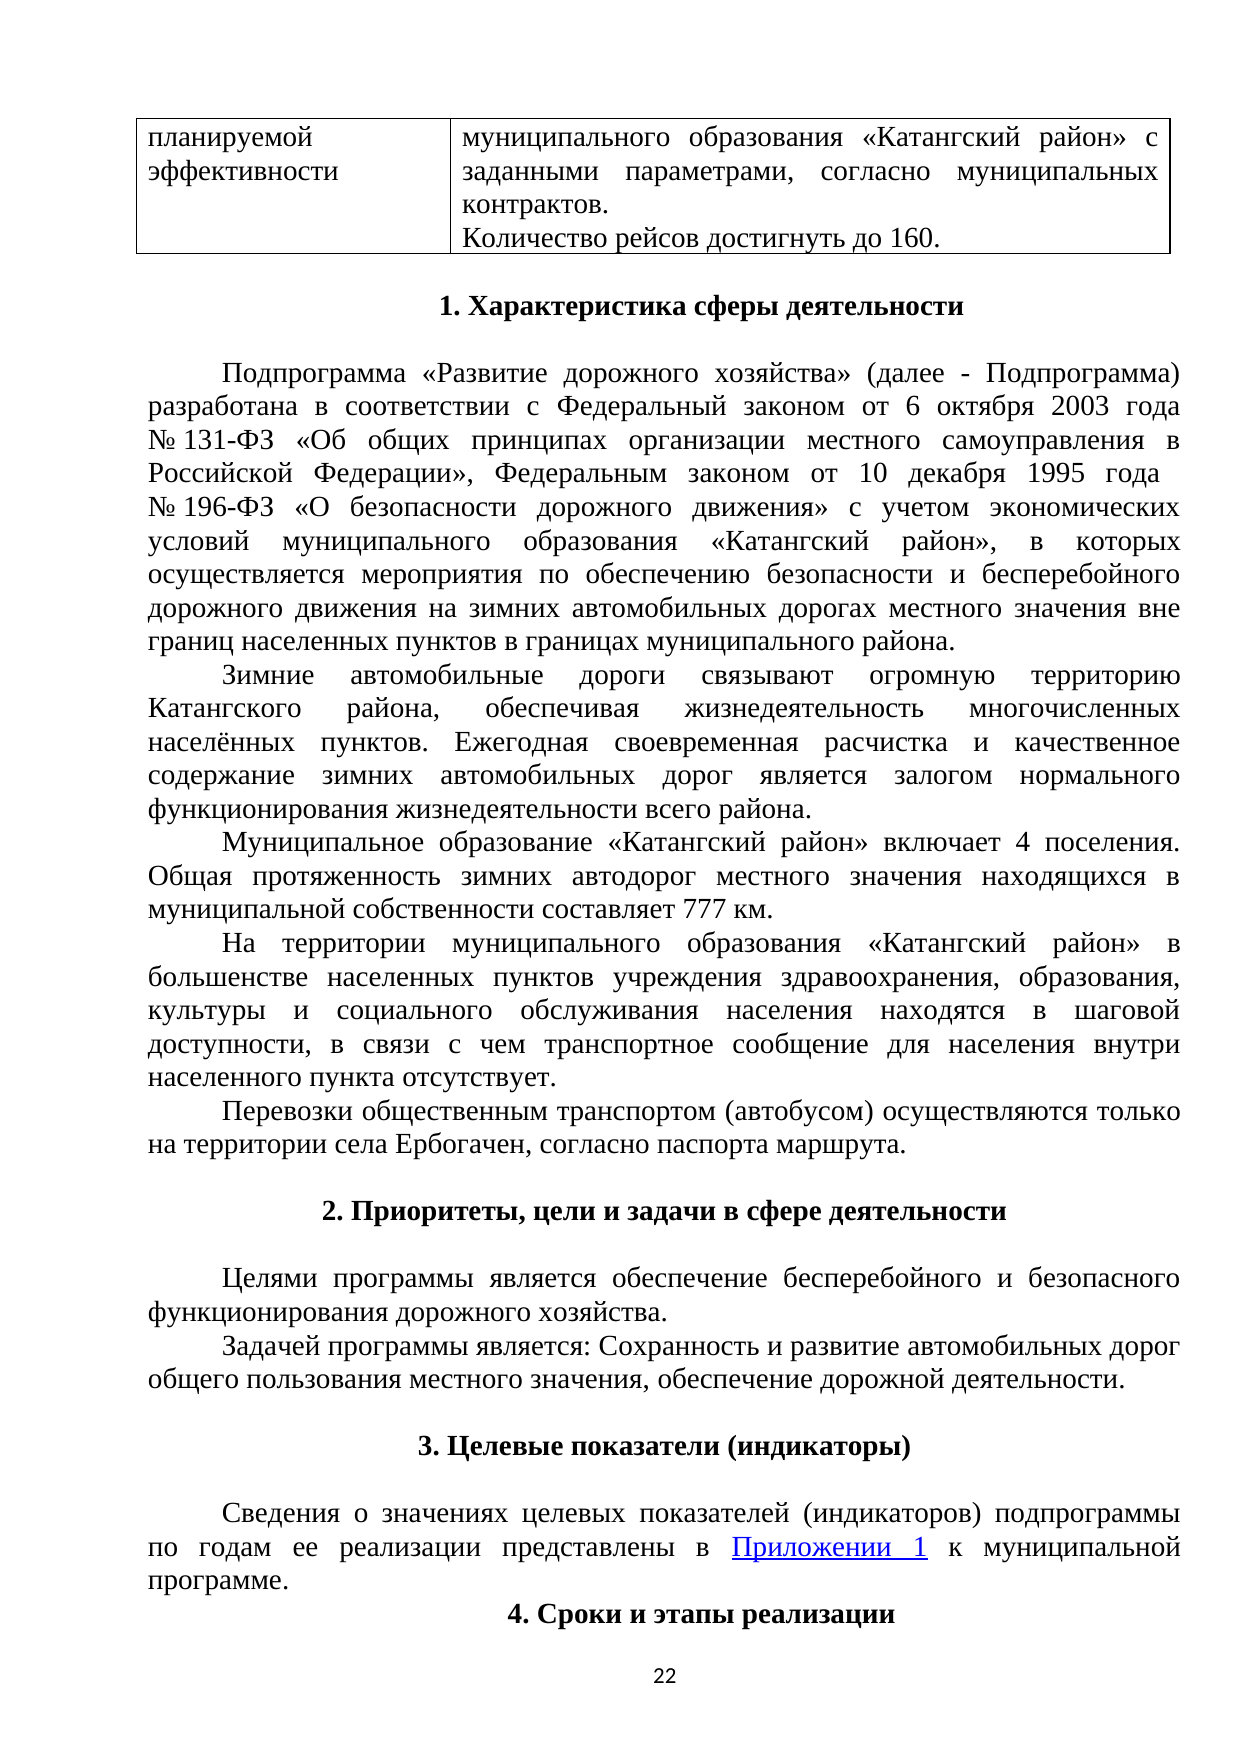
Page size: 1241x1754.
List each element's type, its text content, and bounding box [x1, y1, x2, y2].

text Муниципальное образование «Катангский район» включает 4 поселения. Общая протяженность зимних автодорог местного значения находящихся в муниципальной собственности составляет 777 км. [148, 824, 1181, 925]
text Зимние автомобильные дороги связывают огромную территорию Катангского района, обеспечивая жизнедеятельность многочисленных населённых пунктов. Ежегодная своевременная расчистка и качественное содержание зимних автомобильных дорог является залогом нормального функционирования жизнедеятельности всего района. [148, 657, 1181, 824]
text Целями программы является обеспечение бесперебойного и безопасного функционирования дорожного хозяйства. [148, 1261, 1181, 1328]
text Сведения о значениях целевых показателей (индикаторов) подпрограммы по годам ее реализации представлены в Приложении 1 к муниципальной программе. [148, 1495, 1181, 1596]
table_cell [451, 119, 1169, 253]
text Перевозки общественным транспортом (автобусом) осуществляются только на территории села Ербогачен, согласно паспорта маршрута. [148, 1093, 1181, 1160]
text 4. Сроки и этапы реализации [148, 1596, 1181, 1629]
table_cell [137, 119, 450, 253]
text Подпрограмма «Развитие дорожного хозяйства» (далее - Подпрограмма) разработана в соответствии с Федеральный законом от 6 октября 2003 года № 131-ФЗ «Об общих принципах организации местного самоуправления в Российской Федерации», Федеральным законом от 10 декабря 1995 года № 196-ФЗ «О безопасности дорожного движения» с учетом экономических условий муниципального образования «Катангский район», в которых осуществляется мероприятия по обеспечению безопасности и бесперебойного дорожного движения на зимних автомобильных дорогах местного значения вне границ населенных пунктов в границах муниципального района. [148, 355, 1181, 657]
text 1. Характеристика сферы деятельности [148, 288, 1181, 321]
text Задачей программы является: Сохранность и развитие автомобильных дорог общего пользования местного значения, обеспечение дорожной деятельности. [148, 1328, 1181, 1395]
text 2. Приоритеты, цели и задачи в сфере деятельности [148, 1193, 1181, 1227]
text 3. Целевые показатели (индикаторы) [148, 1428, 1181, 1462]
text На территории муниципального образования «Катангский район» в большенстве населенных пунктов учреждения здравоохранения, образования, культуры и социального обслуживания населения находятся в шаговой доступности, в связи с чем транспортное сообщение для населения внутри населенного пункта отсутствует. [148, 925, 1181, 1093]
